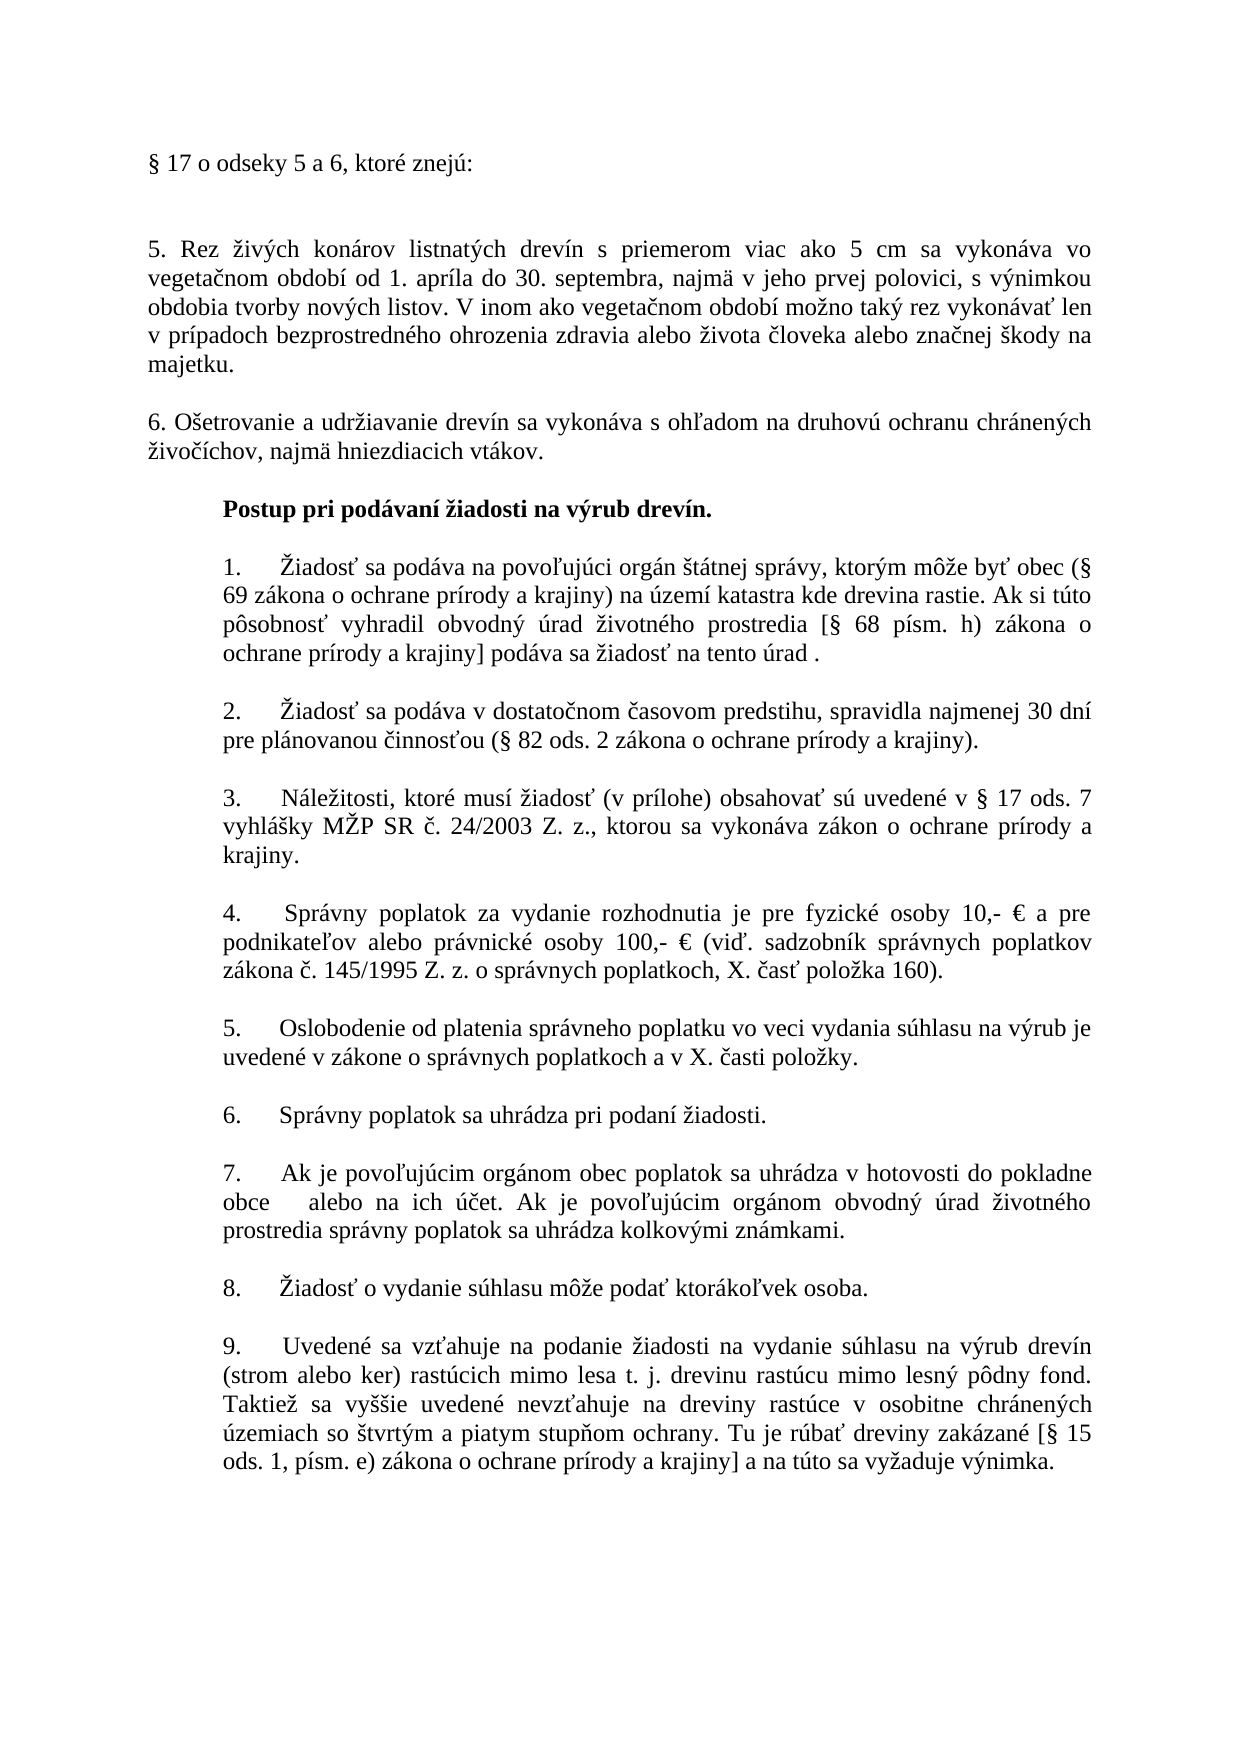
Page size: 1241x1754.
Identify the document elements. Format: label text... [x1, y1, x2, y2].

text 4. Správny poplatok za vydanie rozhodnutia je pre fyzické osoby 10,- € a pre podnikateľov alebo právnické osoby 100,- € (viď. sadzobník správnych poplatkov zákona č. 145/1995 Z. z. o správnych poplatkoch, X. časť položka 160). [223, 898, 1093, 984]
text Postup pri podávaní žiadosti na výrub drevín. [223, 494, 1093, 523]
text 6. Ošetrovanie a udržiavanie drevín sa vykonáva s ohľadom na druhovú ochranu chránených živočíchov, najmä hniezdiacich vtákov. [148, 407, 1093, 465]
text 5. Oslobodenie od platenia správneho poplatku vo veci vydania súhlasu na výrub je uvedené v zákone o správnych poplatkoch a v X. časti položky. [223, 1013, 1093, 1071]
text 8. Žiadosť o vydanie súhlasu môže podať ktorákoľvek osoba. [223, 1273, 1093, 1302]
text 7. Ak je povoľujúcim orgánom obec poplatok sa uhrádza v hotovosti do pokladne obce alebo na ich účet. Ak je povoľujúcim orgánom obvodný úrad životného prostredia správny poplatok sa uhrádza kolkovými známkami. [223, 1158, 1093, 1244]
text 9. Uvedené sa vzťahuje na podanie žiadosti na vydanie súhlasu na výrub drevín (strom alebo ker) rastúcich mimo lesa t. j. drevinu rastúcu mimo lesný pôdny fond. Taktiež sa vyššie uvedené nevzťahuje na dreviny rastúce v osobitne chránených územiach so štvrtým a piatym stupňom ochrany. Tu je rúbať dreviny zakázané [§ 15 ods. 1, písm. e) zákona o ochrane prírody a krajiny] a na túto sa vyžaduje výnimka. [223, 1331, 1093, 1475]
text 2. Žiadosť sa podáva v dostatočnom časovom predstihu, spravidla najmenej 30 dní pre plánovanou činnosťou (§ 82 ods. 2 zákona o ochrane prírody a krajiny). [223, 696, 1093, 753]
text 3. Náležitosti, ktoré musí žiadosť (v prílohe) obsahovať sú uvedené v § 17 ods. 7 vyhlášky MŽP SR č. 24/2003 Z. z., ktorou sa vykonáva zákon o ochrane prírody a krajiny. [223, 783, 1093, 869]
text 6. Správny poplatok sa uhrádza pri podaní žiadosti. [223, 1100, 1093, 1129]
text 5. Rez živých konárov listnatých drevín s priemerom viac ako 5 cm sa vykonáva vo vegetačnom období od 1. apríla do 30. septembra, najmä v jeho prvej polovici, s výnimkou obdobia tvorby nových listov. V inom ako vegetačnom období možno taký rez vykonávať len v prípadoch bezprostredného ohrozenia zdravia alebo života človeka alebo značnej škody na majetku. [148, 234, 1093, 378]
text 1. Žiadosť sa podáva na povoľujúci orgán štátnej správy, ktorým môže byť obec (§ 69 zákona o ochrane prírody a krajiny) na území katastra kde drevina rastie. Ak si túto pôsobnosť vyhradil obvodný úrad životného prostredia [§ 68 písm. h) zákona o ochrane prírody a krajiny] podáva sa žiadosť na tento úrad . [223, 552, 1093, 667]
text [148, 148, 1093, 205]
